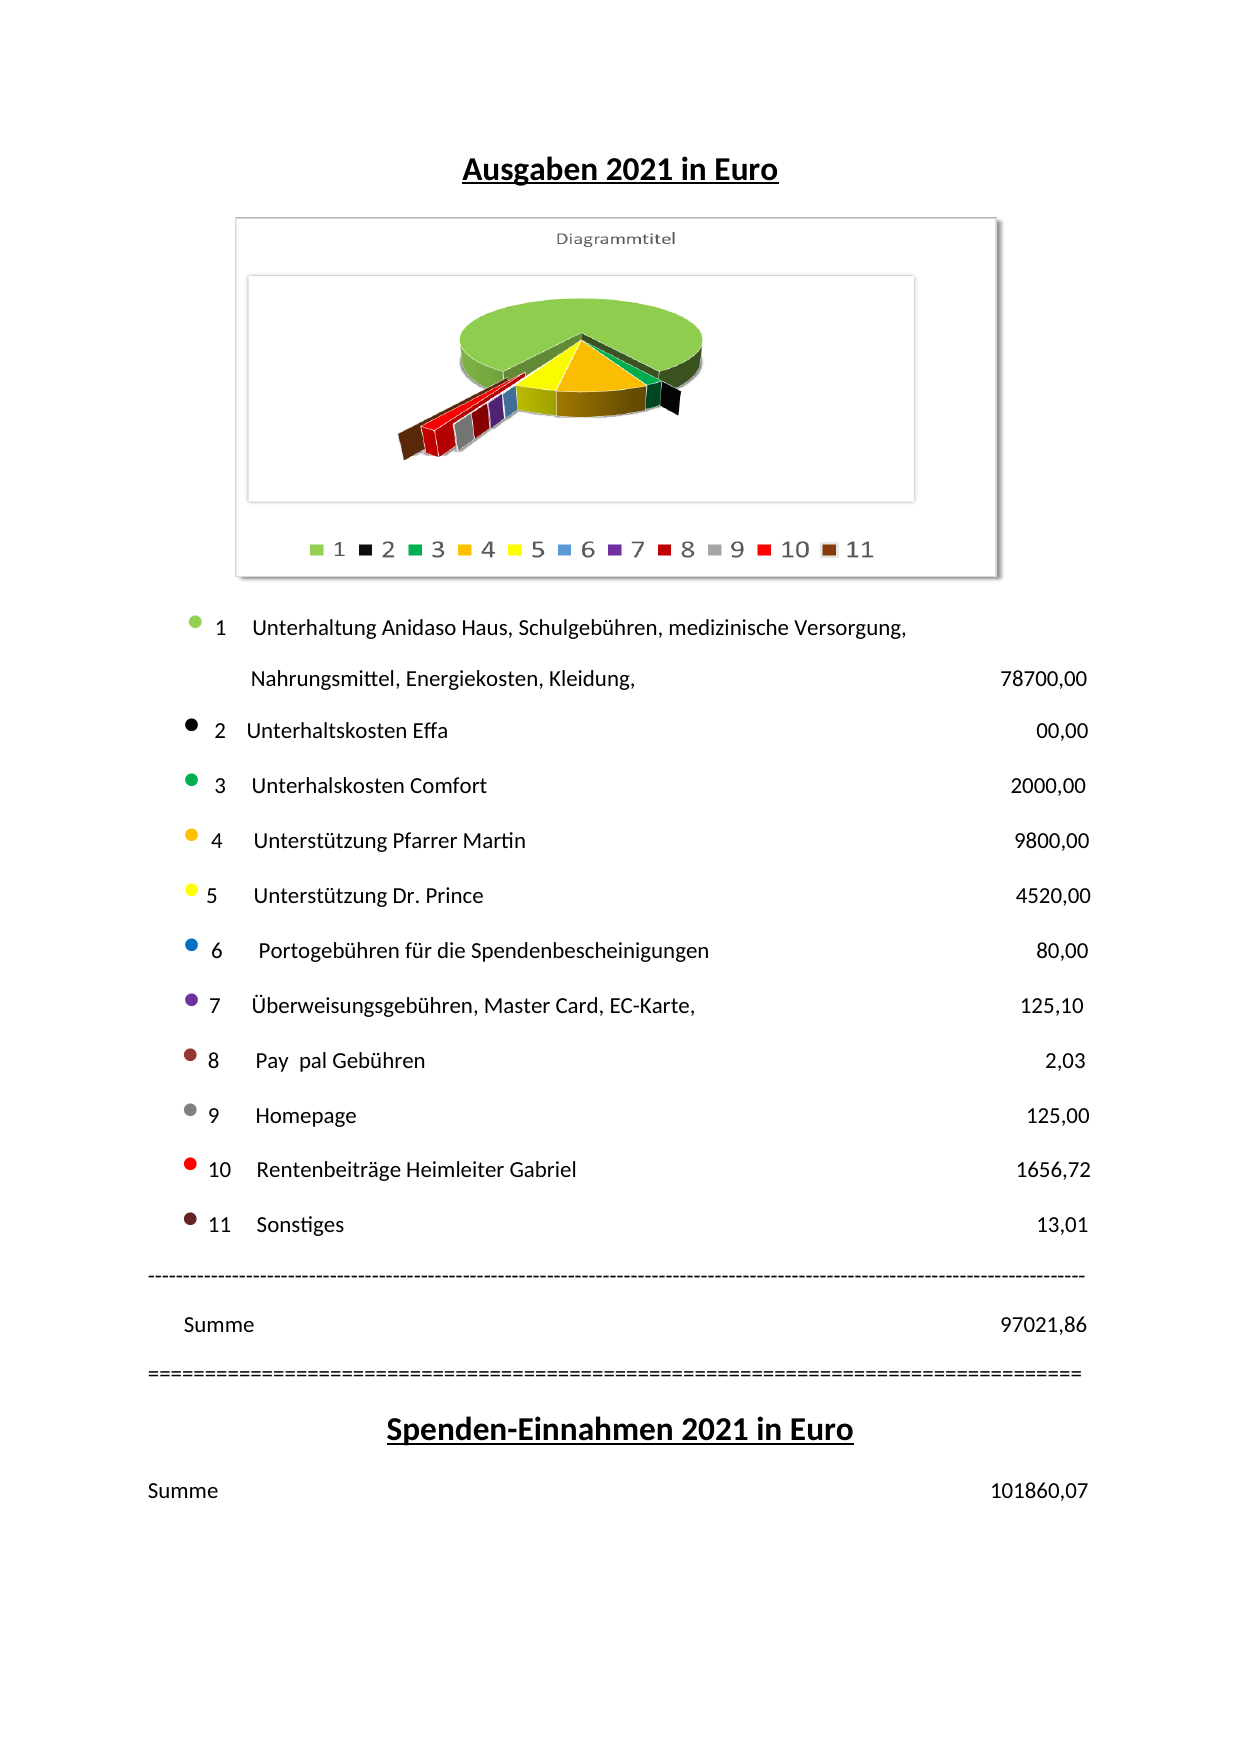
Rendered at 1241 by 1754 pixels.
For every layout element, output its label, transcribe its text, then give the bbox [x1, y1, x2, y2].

text 8 Pay pal Gebühren 2,03 [148, 1042, 1093, 1076]
text 9 Homepage 125,00 [148, 1097, 1093, 1131]
text 11 Sonstiges 13,01 [148, 1207, 1093, 1241]
text -------------------------------------------------------------------------------------------------------------------------------------- [148, 1262, 1093, 1290]
text 3 Unterhalskosten Comfort 2000,00 [185, 768, 1093, 802]
text 5 Unterstützung Dr. Prince 4520,00 [185, 877, 1093, 911]
text 2 Unterhaltskosten Effa 00,00 [185, 713, 1093, 747]
text Summe 97021,86 [148, 1311, 1093, 1338]
text Spenden-Einnahmen 2021 in Euro [148, 1408, 1093, 1449]
text ================================================================================== [148, 1359, 1093, 1387]
text 1 Unterhaltung Anidaso Haus, Schulgebühren, medizinische Versorgung, [148, 609, 1093, 643]
text Ausgaben 2021 in Euro [148, 148, 1093, 188]
text 6 Portogebühren für die Spendenbescheinigungen 80,00 [185, 932, 1093, 966]
text 4 Unterstützung Pfarrer Martin 9800,00 [185, 822, 1093, 857]
text 10 Rentenbeiträge Heimleiter Gabriel 1656,72 [148, 1152, 1093, 1186]
text 7 Überweisungsgebühren, Master Card, EC-Karte, 125,10 [185, 987, 1093, 1021]
text Summe 101860,07 [148, 1476, 1093, 1504]
picture [234, 215, 1007, 584]
text Nahrungsmittel, Energiekosten, Kleidung, 78700,00 [148, 664, 1093, 692]
